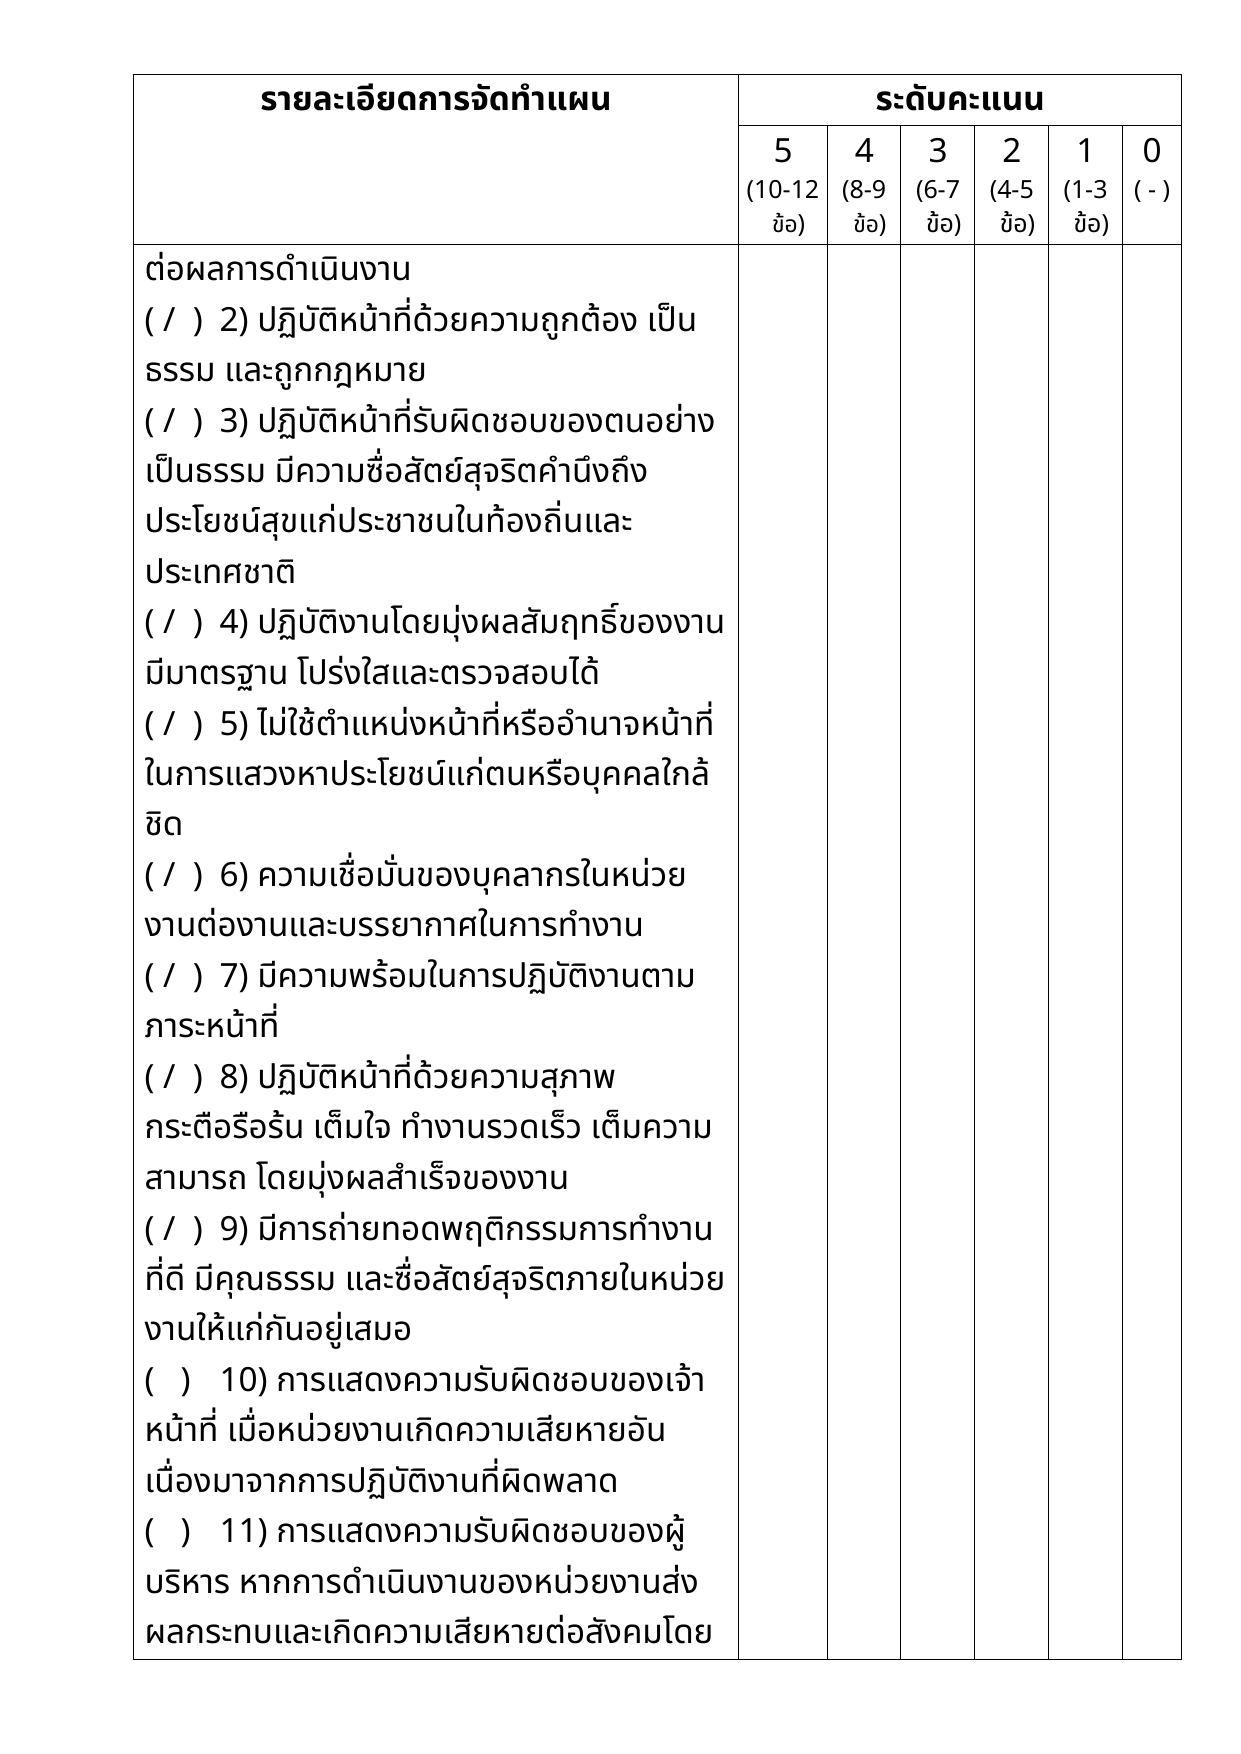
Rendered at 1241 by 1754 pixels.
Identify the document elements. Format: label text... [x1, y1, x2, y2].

table_cell [901, 245, 974, 1659]
table_cell [828, 245, 900, 1659]
table_cell [1123, 245, 1181, 1659]
table_cell [975, 245, 1048, 1659]
table_header รายละเอียดการจัดทำแผน [134, 75, 738, 244]
table_cell [739, 245, 827, 1659]
table_header ระดับคะแนน [739, 75, 1181, 125]
table_cell 2 (4-5 ข้อ) [975, 126, 1048, 244]
table_cell 3 (6-7 ข้อ) [901, 126, 974, 244]
table_cell 0 ( - ) [1123, 126, 1181, 244]
table_cell 1 (1-3 ข้อ) [1049, 126, 1122, 244]
table_cell 4 (8-9 ข้อ) [828, 126, 900, 244]
table_cell 5 (10-12 ข้อ) [739, 126, 827, 244]
table_cell [1049, 245, 1122, 1659]
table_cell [134, 245, 738, 1659]
